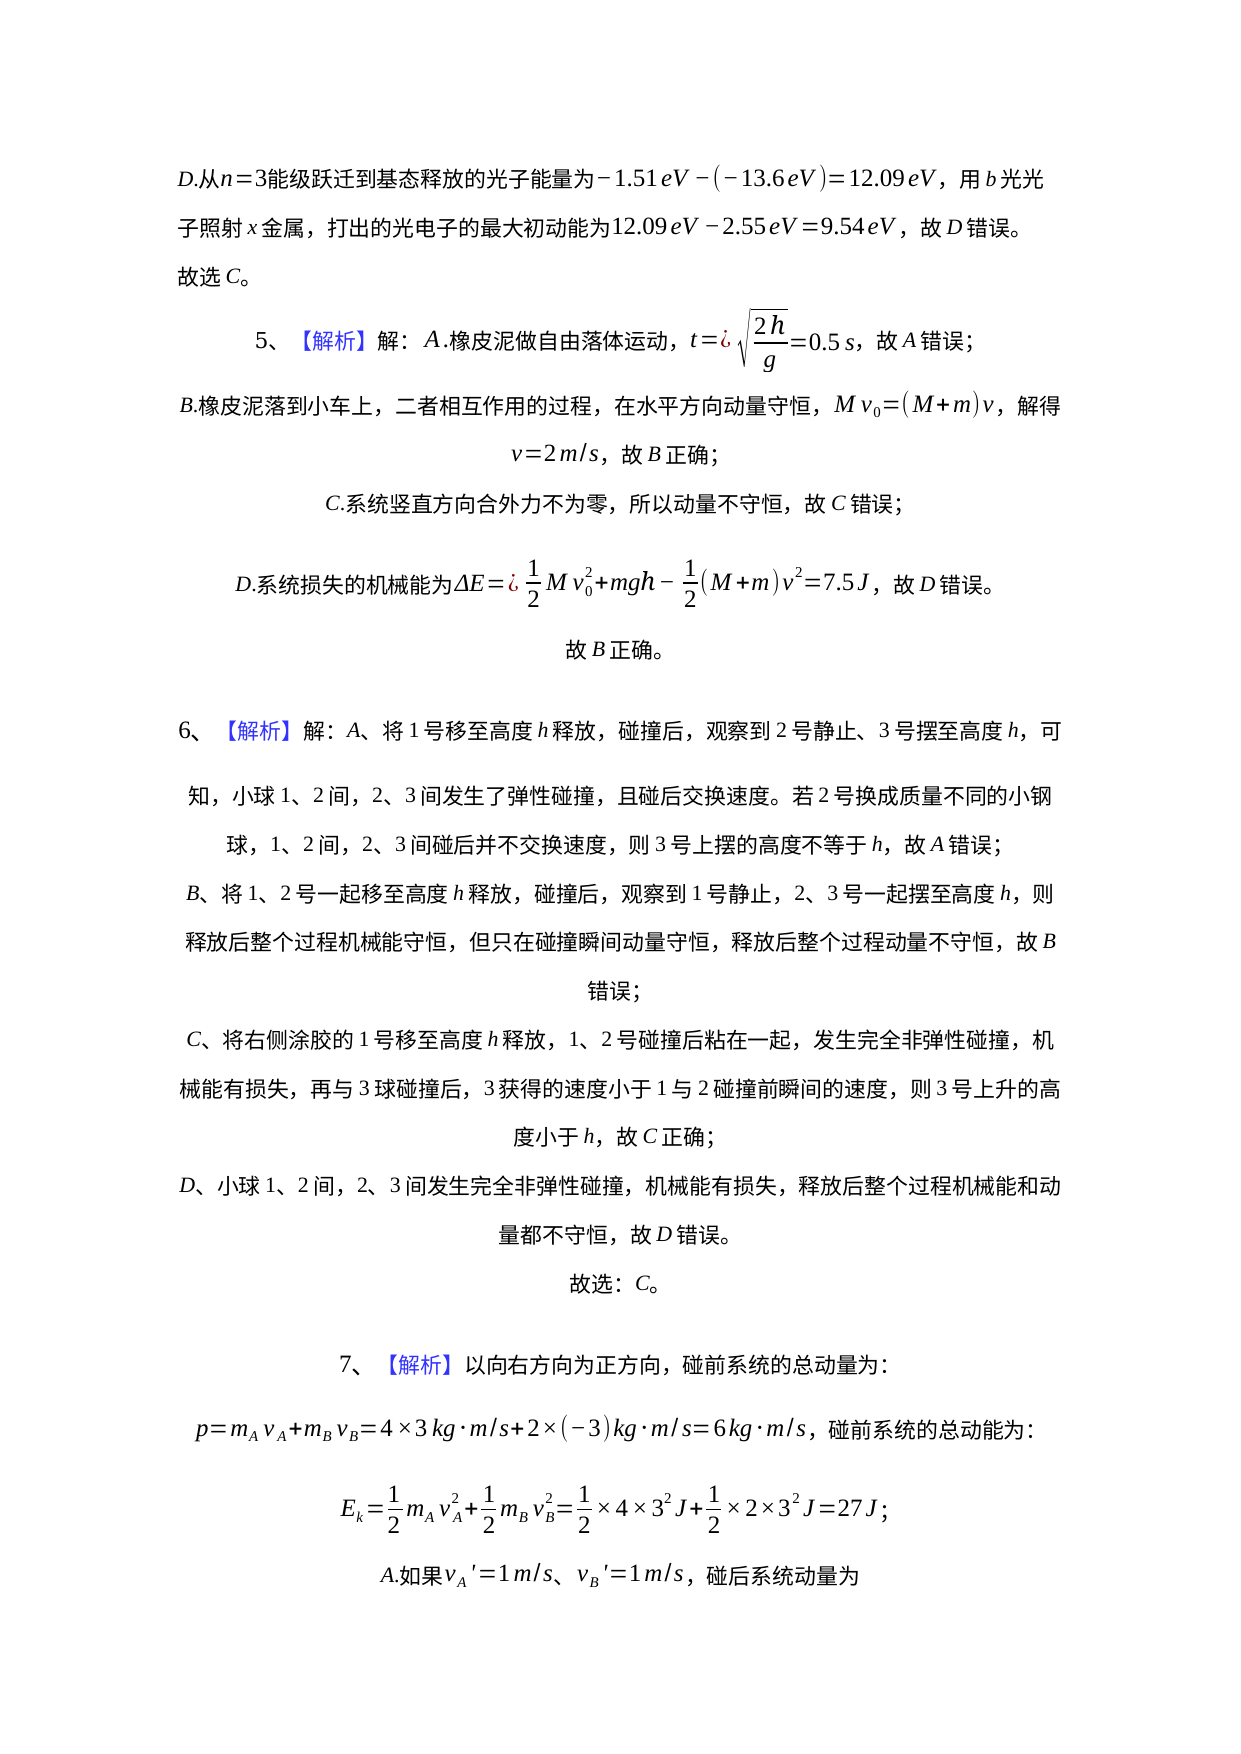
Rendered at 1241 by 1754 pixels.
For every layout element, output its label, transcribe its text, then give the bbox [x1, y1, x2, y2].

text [177, 307, 1063, 1591]
text D.从能级跃迁到基态释放的光子能量为，用b光光子照射x金属，打出的光电子的最大初动能为，故D错误。 [177, 162, 1063, 243]
text 故选C。 [177, 259, 1063, 292]
